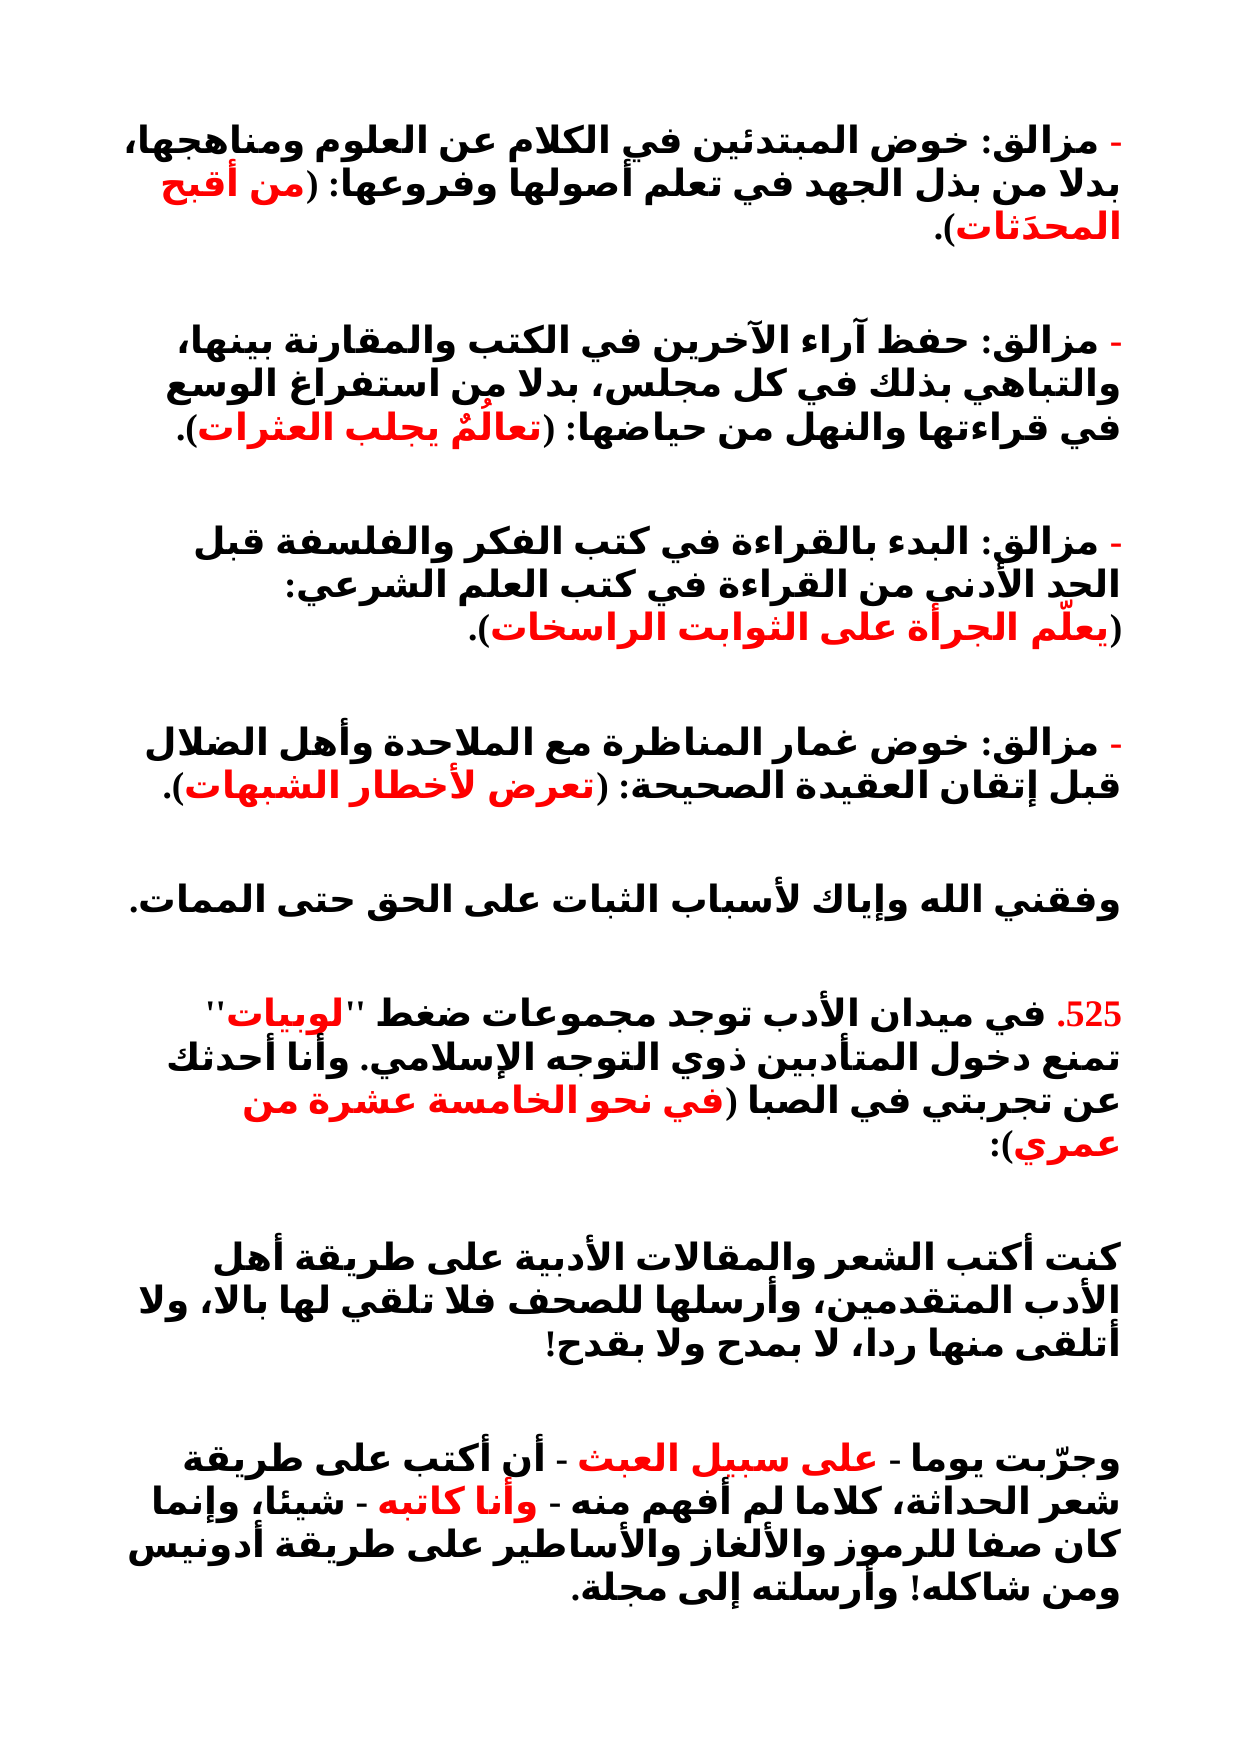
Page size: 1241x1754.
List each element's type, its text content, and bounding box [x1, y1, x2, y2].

text - مزالق: خوض المبتدئين في الكلام عن العلوم ومناهجها، بدلا من بذل الجهد في تعلم أصولها وفروعها: (من أقبح المحدَثات). [118, 118, 1122, 247]
text 525. في ميدان الأدب توجد مجموعات ضغط ''لوبيات'' تمنع دخول المتأدبين ذوي التوجه الإسلامي. وأنا أحدثك عن تجربتي في الصبا (في نحو الخامسة عشرة من عمري): [118, 992, 1122, 1164]
text وجرّبت يوما - على سبيل العبث - أن أكتب على طريقة شعر الحداثة، كلاما لم أفهم منه - وأنا كاتبه - شيئا، وإنما كان صفا للرموز والألغاز والأساطير على طريقة أدونيس ومن شاكله! وأرسلته إلى مجلة. [118, 1436, 1122, 1609]
text - مزالق: حفظ آراء الآخرين في الكتب والمقارنة بينها، والتباهي بذلك في كل مجلس، بدلا من استفراغ الوسع في قراءتها والنهل من حياضها: (تعالُمٌ يجلب العثرات). [118, 319, 1122, 448]
text كنت أكتب الشعر والمقالات الأدبية على طريقة أهل الأدب المتقدمين، وأرسلها للصحف فلا تلقي لها بالا، ولا أتلقى منها ردا، لا بمدح ولا بقدح! [118, 1236, 1122, 1365]
text وفقني الله وإياك لأسباب الثبات على الحق حتى الممات. [118, 877, 1122, 921]
text - مزالق: البدء بالقراءة في كتب الفكر والفلسفة قبل الحد الأدنى من القراءة في كتب العلم الشرعي: (يعلّم الجرأة على الثوابت الراسخات). [118, 519, 1122, 649]
text - مزالق: خوض غمار المناظرة مع الملاحدة وأهل الضلال قبل إتقان العقيدة الصحيحة: (تعرض لأخطار الشبهات). [118, 720, 1122, 806]
